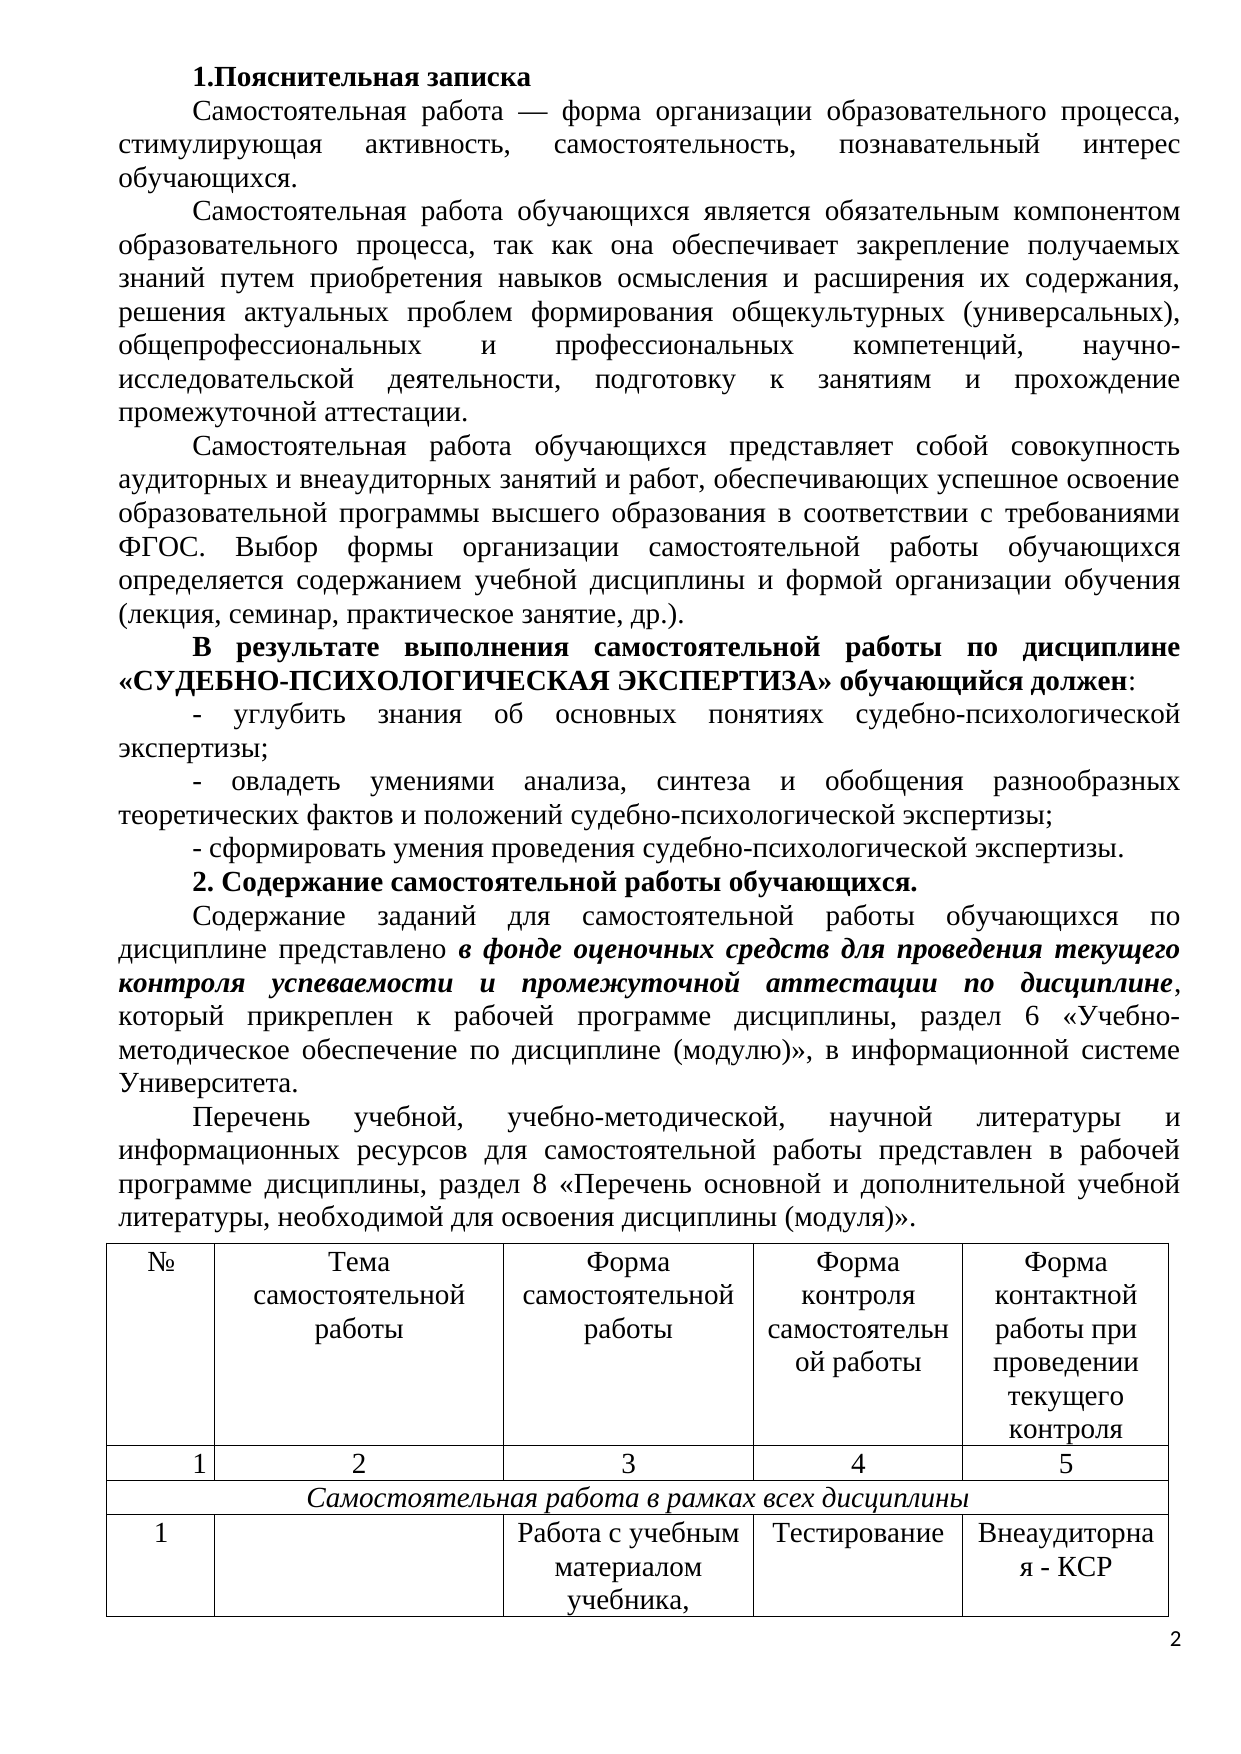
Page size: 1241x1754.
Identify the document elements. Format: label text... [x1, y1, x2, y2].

table_cell 1 [107, 1446, 214, 1479]
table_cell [504, 1515, 753, 1616]
text - сформировать умения проведения судебно-психологической экспертизы. [118, 831, 1181, 864]
text 2. Содержание самостоятельной работы обучающихся. [118, 864, 1181, 898]
text Содержание заданий для самостоятельной работы обучающихся по дисциплине представлено в фонде оценочных средств для проведения текущего контроля успеваемости и промежуточной аттестации по дисциплине, который прикреплен к рабочей программе дисциплины, раздел 6 «Учебно-методическое обеспечение по дисциплине (модулю)», в информационной системе Университета. [118, 898, 1181, 1099]
text Перечень учебной, учебно-методической, научной литературы и информационных ресурсов для самостоятельной работы представлен в рабочей программе дисциплины, раздел 8 «Перечень основной и дополнительной учебной литературы, необходимой для освоения дисциплины (модуля)». [118, 1099, 1181, 1233]
table_cell 1 [107, 1515, 214, 1616]
table_header Форма самостоятельной работы [504, 1244, 753, 1445]
table_cell Тестирование [754, 1515, 962, 1616]
text 1.Пояснительная записка [118, 59, 1181, 93]
text - овладеть умениями анализа, синтеза и обобщения разнообразных теоретических фактов и положений судебно-психологической экспертизы; [118, 763, 1181, 831]
table_header Тема самостоятельной работы [215, 1244, 503, 1445]
table_header № [107, 1244, 214, 1445]
text Самостоятельная работа обучающихся представляет собой совокупность аудиторных и внеаудиторных занятий и работ, обеспечивающих успешное освоение образовательной программы высшего образования в соответствии с требованиями ФГОС. Выбор формы организации самостоятельной работы обучающихся определяется содержанием учебной дисциплины и формой организации обучения (лекция, семинар, практическое занятие, др.). [118, 428, 1181, 629]
text В результате выполнения самостоятельной работы по дисциплине «СУДЕБНО-ПСИХОЛОГИЧЕСКАЯ ЭКСПЕРТИЗА» обучающийся должен: [118, 629, 1181, 696]
text - углубить знания об основных понятиях судебно-психологической экспертизы; [118, 696, 1181, 763]
table_header Форма контактной работы при проведении текущего контроля [963, 1244, 1168, 1445]
table_cell 4 [754, 1446, 962, 1479]
table_cell Внеаудиторная - КСР [963, 1515, 1168, 1616]
table_cell 2 [215, 1446, 503, 1479]
table_cell [215, 1515, 503, 1616]
table_cell 3 [504, 1446, 753, 1479]
table_header Форма контроля самостоятельной работы [754, 1244, 962, 1445]
text Самостоятельная работа — форма организации образовательного процесса, стимулирующая активность, самостоятельность, познавательный интерес обучающихся. [118, 93, 1181, 193]
table_cell 5 [963, 1446, 1168, 1479]
text Самостоятельная работа обучающихся является обязательным компонентом образовательного процесса, так как она обеспечивает закрепление получаемых знаний путем приобретения навыков осмысления и расширения их содержания, решения актуальных проблем формирования общекультурных (универсальных), общепрофессиональных и профессиональных компетенций, научно-исследовательской деятельности, подготовку к занятиям и прохождение промежуточной аттестации. [118, 193, 1181, 428]
table_cell Самостоятельная работа в рамках всех дисциплины [107, 1481, 1168, 1514]
